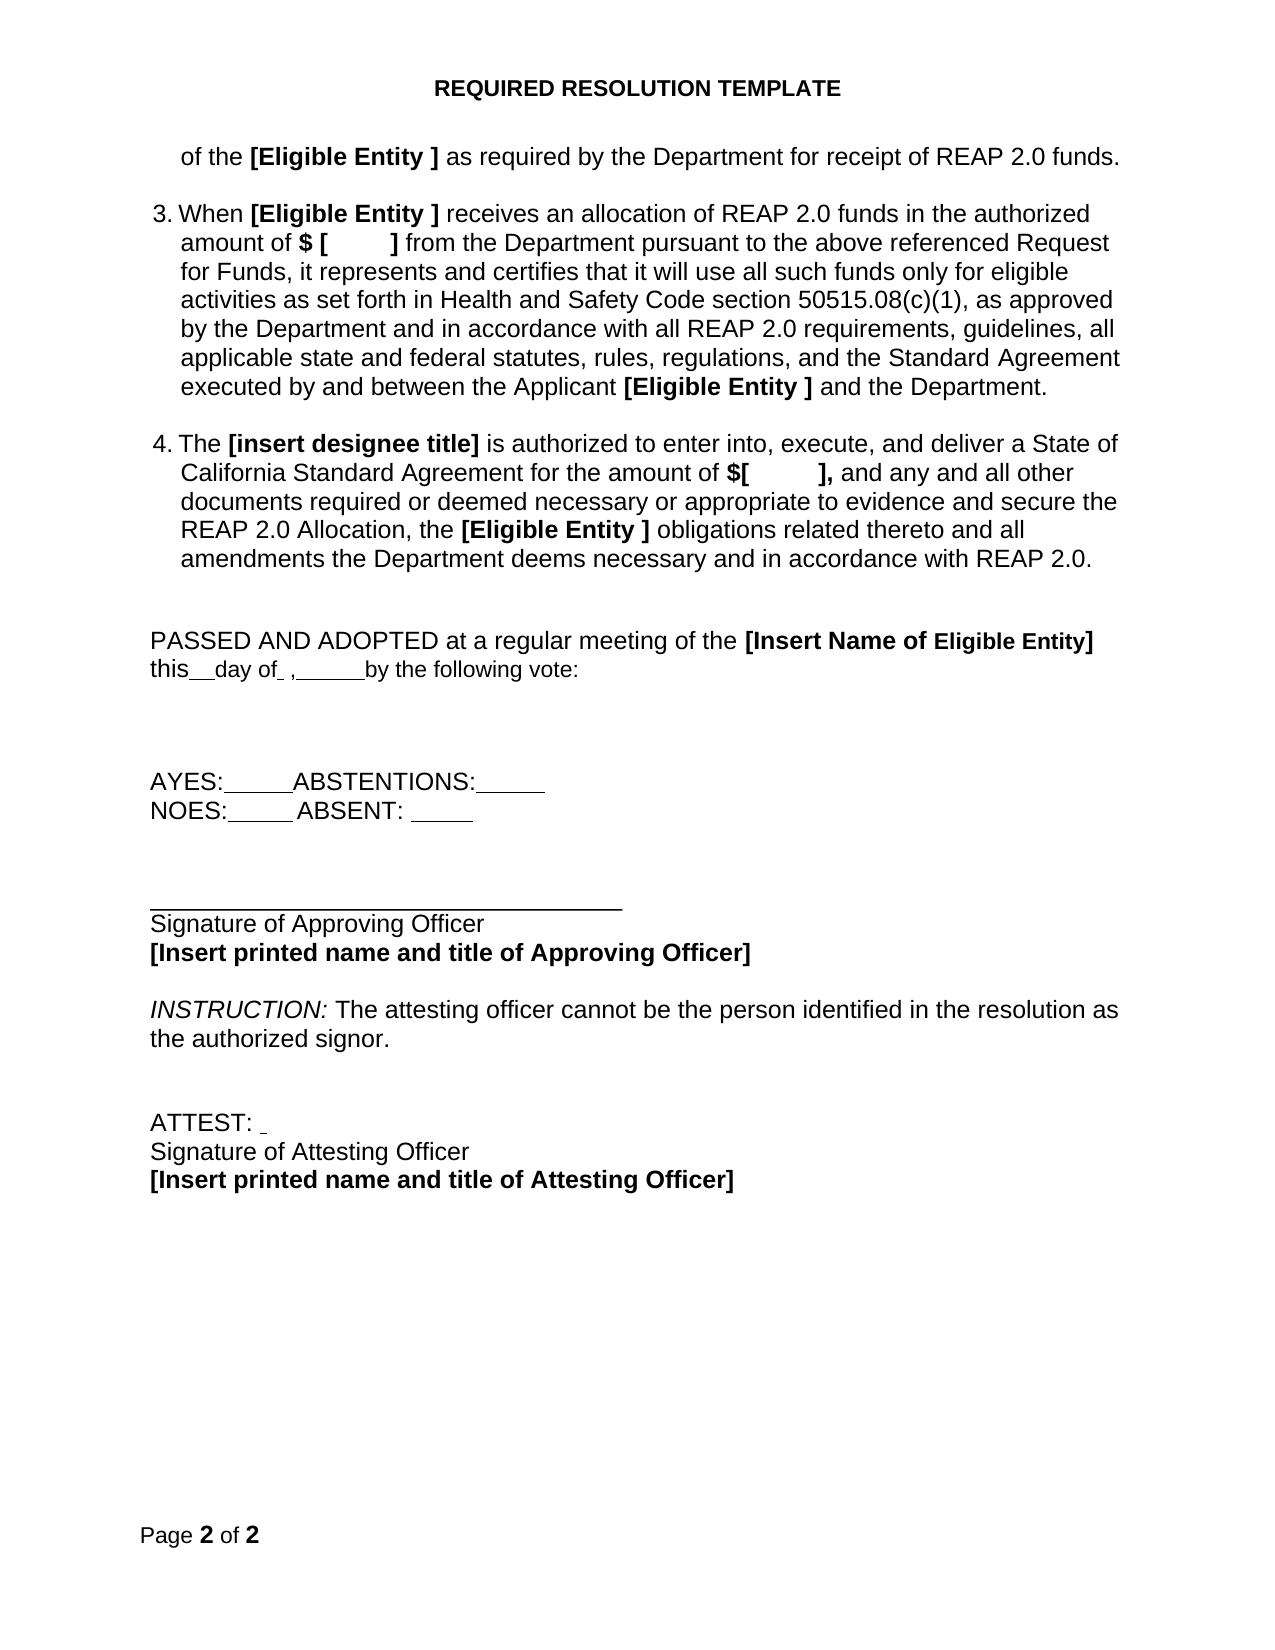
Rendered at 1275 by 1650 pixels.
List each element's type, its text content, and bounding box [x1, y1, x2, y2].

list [152, 142, 1135, 170]
subtitle When [Eligible Entity ] receives an allocation of REAP 2.0 funds in the authorized amount of $ [ ] from the Department pursuant to the above referenced Request for Funds, it represents and certifies that it will use all such funds only for eligible activities as set forth in Health and Safety Code section 50515.08(c)(1), as approved by the Department and in accordance with all REAP 2.0 requirements, guidelines, all applicable state and federal statutes, rules, regulations, and the Standard Agreement executed by and between the Applicant [Eligible Entity ] and the Department. [152, 199, 1121, 400]
text [Insert printed name and title of Approving Officer] [150, 938, 1135, 967]
subtitle The [insert designee title] is authorized to enter into, execute, and deliver a State of California Standard Agreement for the amount of $[ ], and any and all other documents required or deemed necessary or appropriate to evidence and secure the REAP 2.0 Allocation, the [Eligible Entity ] obligations related thereto and all amendments the Department deems necessary and in accordance with REAP 2.0. [152, 429, 1121, 573]
text PASSED AND ADOPTED at a regular meeting of the [Insert Name of Eligible Entity] this day of , by the following vote: [150, 626, 1135, 683]
text ATTEST: [150, 1108, 1135, 1137]
text Signature of Attesting Officer [150, 1137, 1135, 1166]
text [Insert printed name and title of Attesting Officer] [150, 1166, 1135, 1194]
text Signature of Approving Officer [150, 905, 1135, 938]
subtitle AYES: ABSTENTIONS: NOES: ABSENT: [150, 767, 546, 825]
text INSTRUCTION: The attesting officer cannot be the person identified in the resolution as the authorized signor. [150, 995, 1122, 1053]
